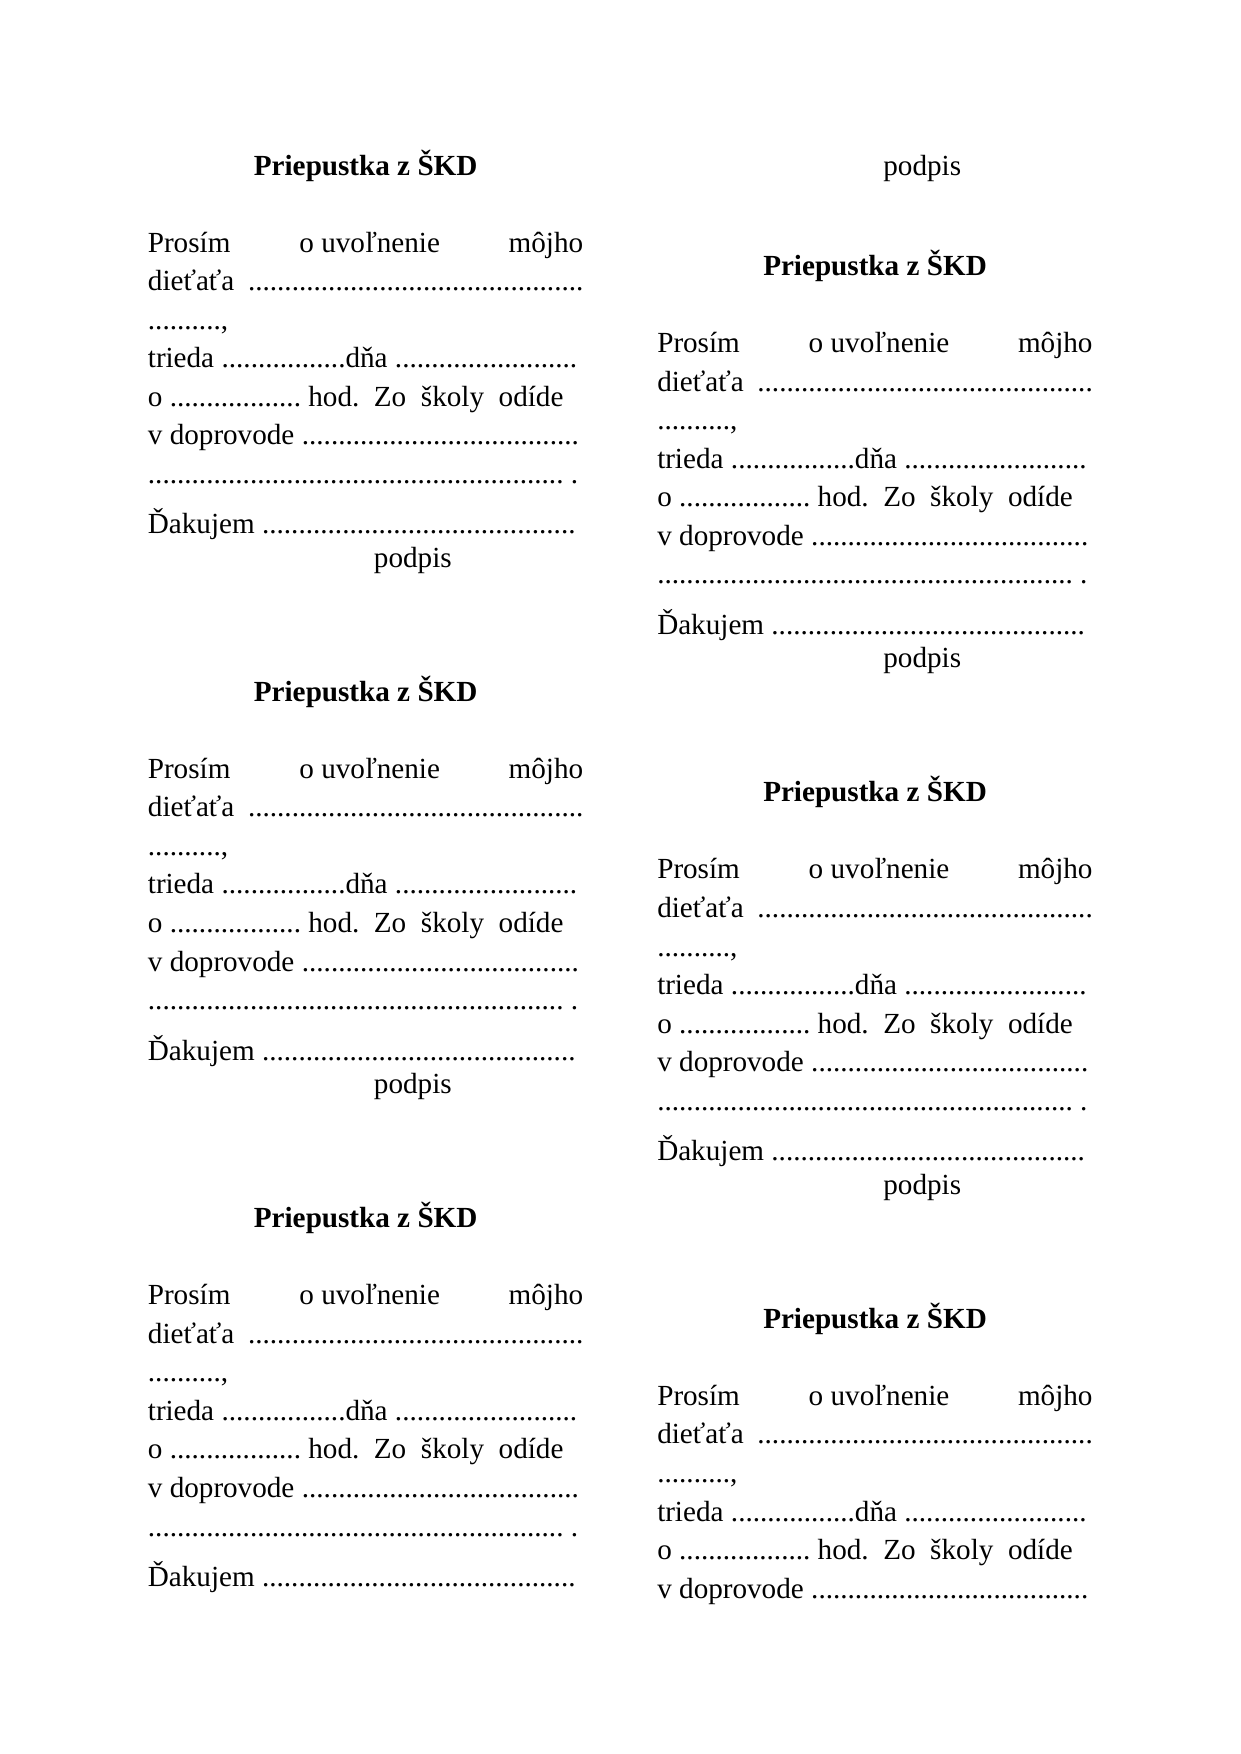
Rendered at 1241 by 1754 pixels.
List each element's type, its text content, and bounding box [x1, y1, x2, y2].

text trieda .................dňa ......................... o .................. hod. Zo školy odíde v doprovode ...................................... [148, 1393, 583, 1504]
text ......................................................... . [148, 982, 583, 1016]
text trieda .................dňa ......................... o .................. hod. Zo školy odíde v doprovode ...................................... [657, 441, 1093, 552]
text Prosím o uvoľnenie môjho dieťaťa ........................................................, [657, 1378, 1093, 1489]
text Ďakujem ........................................... [657, 1133, 1093, 1167]
text Priepustka z ŠKD [657, 774, 1093, 808]
text Ďakujem ........................................... [148, 1033, 583, 1066]
text ......................................................... . [657, 1083, 1093, 1116]
text Prosím o uvoľnenie môjho dieťaťa ........................................................, [657, 852, 1093, 962]
text trieda .................dňa ......................... o .................. hod. Zo školy odíde v doprovode ...................................... [657, 967, 1093, 1078]
text Ďakujem ........................................... [657, 607, 1093, 640]
text trieda .................dňa ......................... o .................. hod. Zo školy odíde v doprovode ...................................... [148, 867, 583, 977]
text Priepustka z ŠKD [657, 1301, 1093, 1334]
text Prosím o uvoľnenie môjho dieťaťa ........................................................, [148, 751, 583, 862]
text trieda .................dňa ......................... o .................. hod. Zo školy odíde v doprovode ...................................... [657, 1494, 1093, 1604]
text Prosím o uvoľnenie môjho dieťaťa ........................................................, [148, 225, 583, 335]
text podpis [148, 540, 583, 573]
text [148, 1559, 583, 1592]
text Priepustka z ŠKD [148, 674, 583, 707]
text Priepustka z ŠKD [148, 1200, 583, 1234]
text Priepustka z ŠKD [148, 148, 583, 181]
text Ďakujem ........................................... [148, 506, 583, 540]
text Prosím o uvoľnenie môjho dieťaťa ........................................................, [148, 1277, 583, 1388]
text ......................................................... . [148, 456, 583, 489]
text ......................................................... . [657, 557, 1093, 590]
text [148, 1509, 583, 1542]
text podpis [657, 148, 1093, 181]
text podpis [657, 1167, 1093, 1200]
text podpis [148, 1066, 583, 1100]
text podpis [657, 640, 1093, 674]
text Prosím o uvoľnenie môjho dieťaťa ........................................................, [657, 325, 1093, 436]
text trieda .................dňa ......................... o .................. hod. Zo školy odíde v doprovode ...................................... [148, 340, 583, 451]
text Priepustka z ŠKD [657, 248, 1093, 282]
